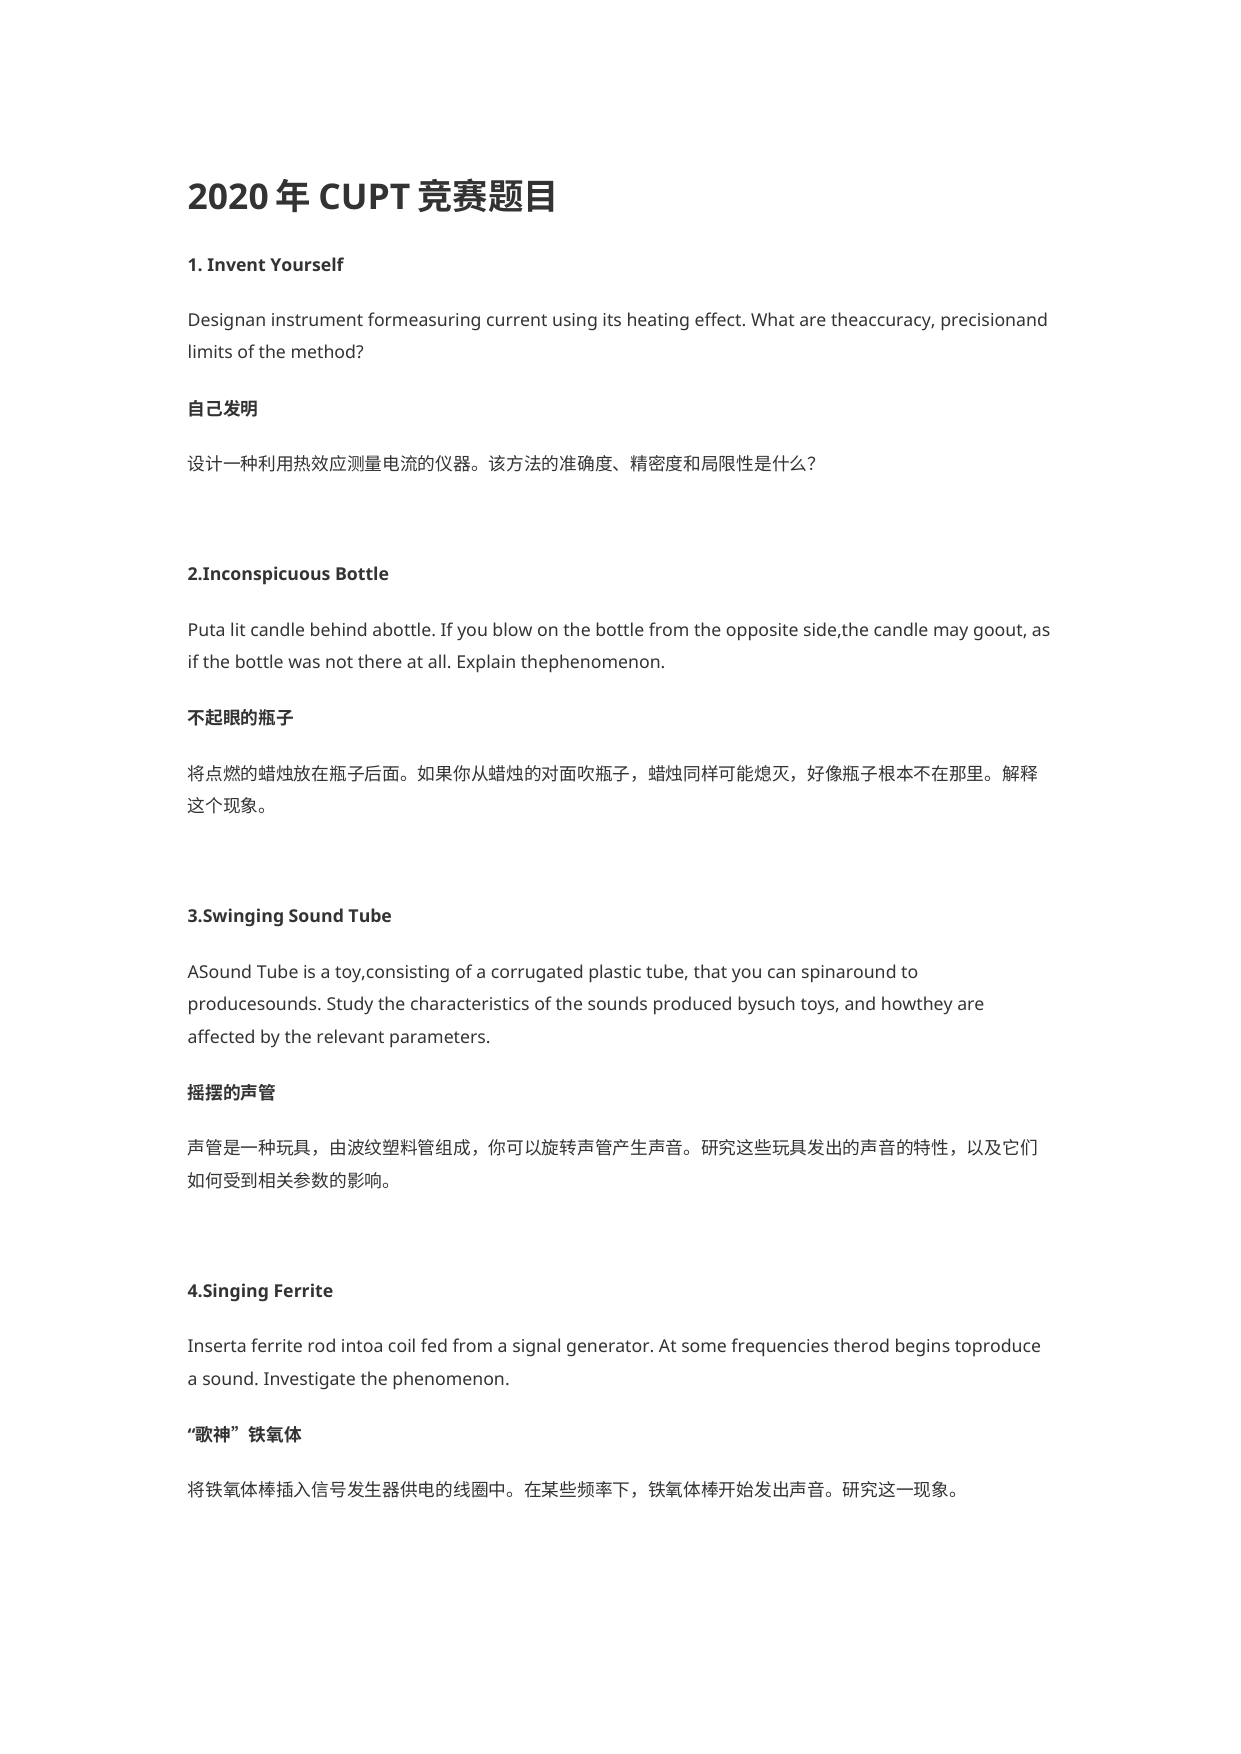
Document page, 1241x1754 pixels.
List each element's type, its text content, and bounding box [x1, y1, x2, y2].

text 4.Singing Ferrite [187, 1274, 1053, 1307]
text 摇摆的声管 [187, 1075, 1053, 1108]
text 自己发明 [187, 391, 1053, 424]
text 3.Swinging Sound Tube [187, 899, 1053, 932]
text 设计一种利用热效应测量电流的仪器。该方法的准确度、精密度和局限性是什么？ [187, 447, 1053, 479]
text 1. Invent Yourself [187, 248, 1053, 280]
text 声管是一种玩具，由波纹塑料管组成，你可以旋转声管产生声音。研究这些玩具发出的声音的特性，以及它们如何受到相关参数的影响。 [187, 1131, 1053, 1196]
text 不起眼的瓶子 [187, 701, 1053, 733]
text Designan instrument formeasuring current using its heating effect. What are theaccuracy, precisionand limits of the method? [187, 303, 1053, 368]
text 2.Inconspicuous Bottle [187, 557, 1053, 590]
text “歌神”铁氧体 [187, 1417, 1053, 1450]
text ASound Tube is a toy,consisting of a corrugated plastic tube, that you can spinaround to producesounds. Study the characteristics of the sounds produced bysuch toys, and howthey are affected by the relevant parameters. [187, 955, 1053, 1052]
text Puta lit candle behind abottle. If you blow on the bottle from the opposite side,the candle may goout, as if the bottle was not there at all. Explain thephenomenon. [187, 613, 1053, 678]
subtitle 2020年CUPT竞赛题目 [187, 162, 1053, 227]
text 将点燃的蜡烛放在瓶子后面。如果你从蜡烛的对面吹瓶子，蜡烛同样可能熄灭，好像瓶子根本不在那里。解释这个现象。 [187, 756, 1053, 821]
text Inserta ferrite rod intoa coil fed from a signal generator. At some frequencies therod begins toproduce a sound. Investigate the phenomenon. [187, 1329, 1053, 1394]
text 将铁氧体棒插入信号发生器供电的线圈中。在某些频率下，铁氧体棒开始发出声音。研究这一现象。 [187, 1473, 1053, 1505]
